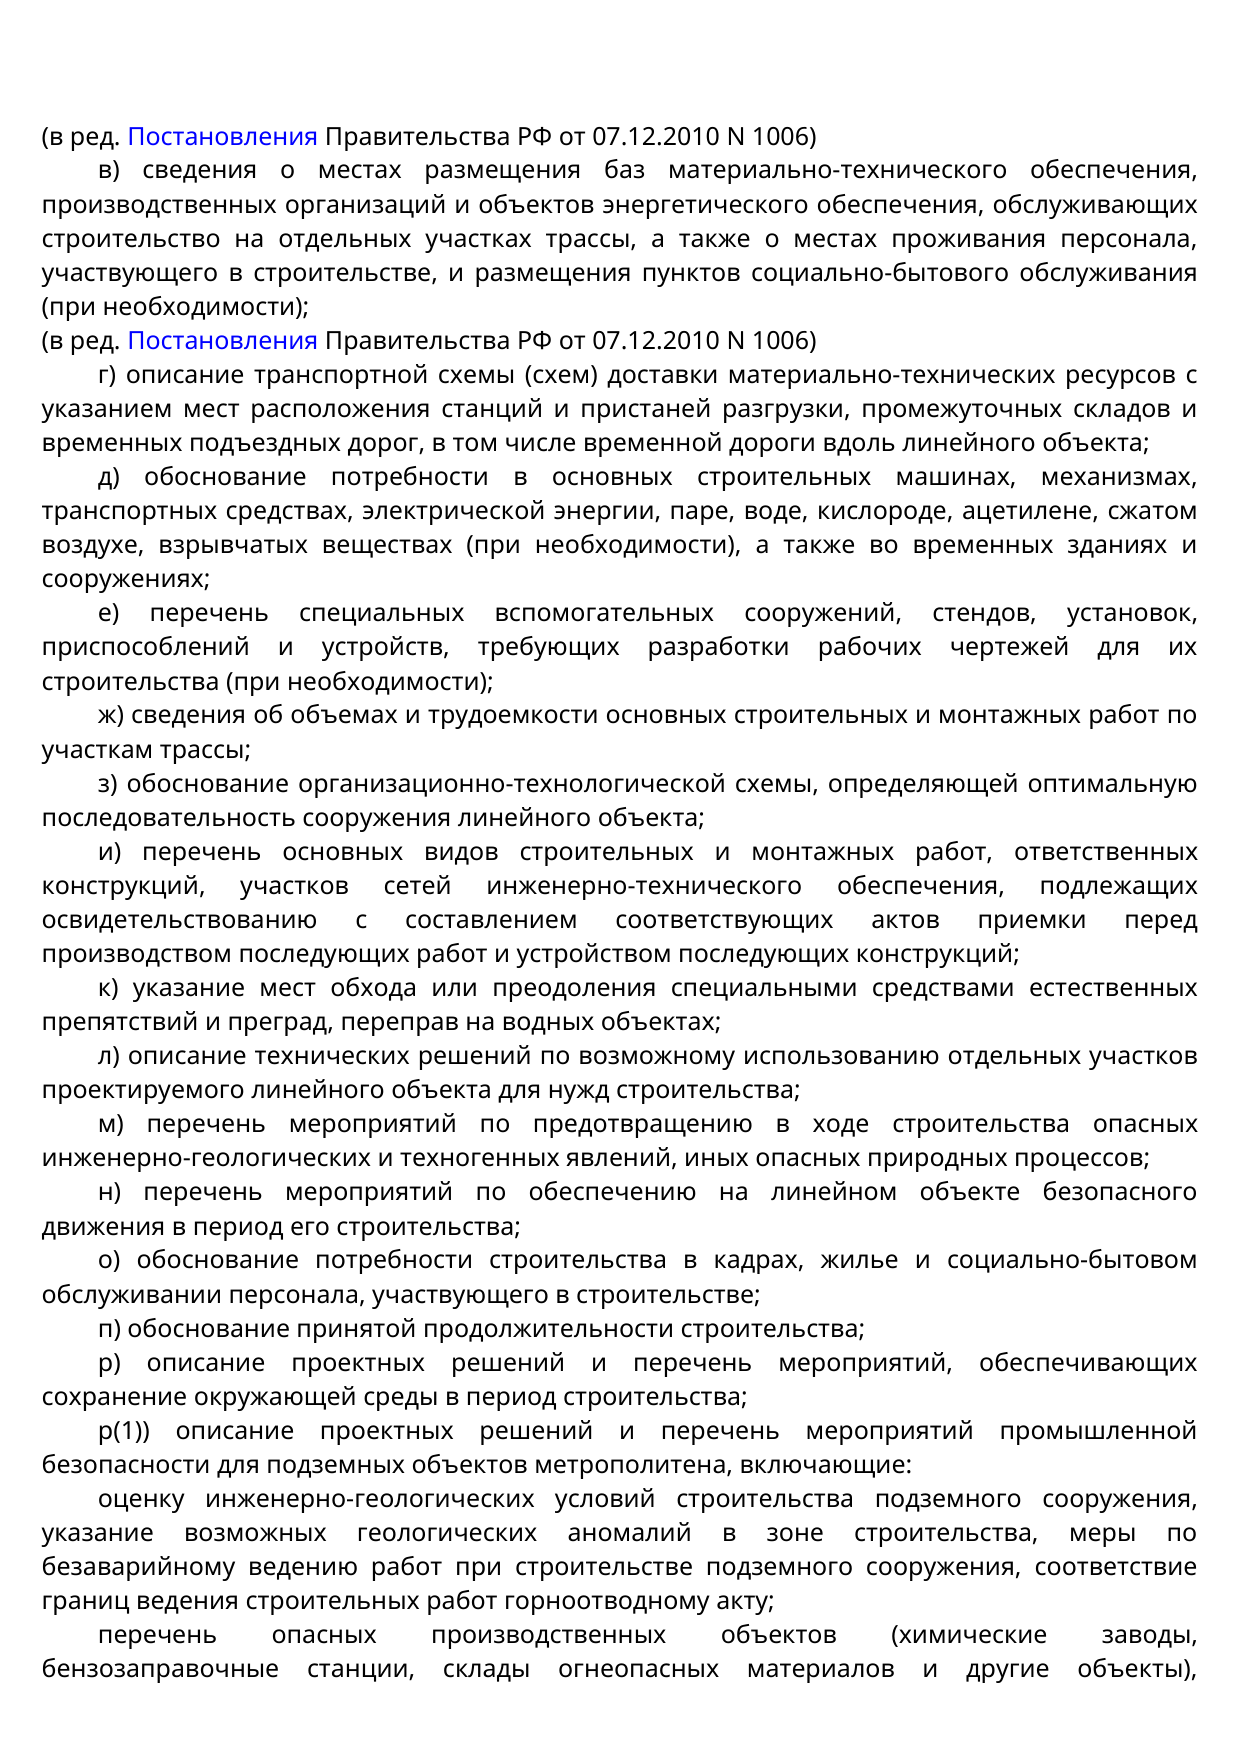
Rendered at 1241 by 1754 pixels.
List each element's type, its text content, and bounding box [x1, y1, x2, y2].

text д) обоснование потребности в основных строительных машинах, механизмах, транспортных средствах, электрической энергии, паре, воде, кислороде, ацетилене, сжатом воздухе, взрывчатых веществах (при необходимости), а также во временных зданиях и сооружениях; [41, 459, 1199, 595]
text м) перечень мероприятий по предотвращению в ходе строительства опасных инженерно-геологических и техногенных явлений, иных опасных природных процессов; [41, 1106, 1199, 1174]
text р(1)) описание проектных решений и перечень мероприятий промышленной безопасности для подземных объектов метрополитена, включающие: [41, 1412, 1199, 1481]
text з) обоснование организационно-технологической схемы, определяющей оптимальную последовательность сооружения линейного объекта; [41, 765, 1199, 833]
text л) описание технических решений по возможному использованию отдельных участков проектируемого линейного объекта для нужд строительства; [41, 1038, 1199, 1106]
text и) перечень основных видов строительных и монтажных работ, ответственных конструкций, участков сетей инженерно-технического обеспечения, подлежащих освидетельствованию с составлением соответствующих актов приемки перед производством последующих работ и устройством последующих конструкций; [41, 833, 1199, 970]
text в) сведения о местах размещения баз материально-технического обеспечения, производственных организаций и объектов энергетического обеспечения, обслуживающих строительство на отдельных участках трассы, а также о местах проживания персонала, участвующего в строительстве, и размещения пунктов социально-бытового обслуживания (при необходимости); [41, 152, 1199, 322]
text п) обоснование принятой продолжительности строительства; [41, 1310, 1199, 1344]
text н) перечень мероприятий по обеспечению на линейном объекте безопасного движения в период его строительства; [41, 1174, 1199, 1242]
text ж) сведения об объемах и трудоемкости основных строительных и монтажных работ по участкам трассы; [41, 697, 1199, 765]
text г) описание транспортной схемы (схем) доставки материально-технических ресурсов с указанием мест расположения станций и пристаней разгрузки, промежуточных складов и временных подъездных дорог, в том числе временной дороги вдоль линейного объекта; [41, 357, 1199, 459]
text о) обоснование потребности строительства в кадрах, жилье и социально-бытовом обслуживании персонала, участвующего в строительстве; [41, 1242, 1199, 1310]
text (в ред. Постановления Правительства РФ от 07.12.2010 N 1006) [41, 322, 1199, 357]
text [41, 1617, 1199, 1685]
text оценку инженерно-геологических условий строительства подземного сооружения, указание возможных геологических аномалий в зоне строительства, меры по безаварийному ведению работ при строительстве подземного сооружения, соответствие границ ведения строительных работ горноотводному акту; [41, 1481, 1199, 1617]
text р) описание проектных решений и перечень мероприятий, обеспечивающих сохранение окружающей среды в период строительства; [41, 1344, 1199, 1412]
text е) перечень специальных вспомогательных сооружений, стендов, установок, приспособлений и устройств, требующих разработки рабочих чертежей для их строительства (при необходимости); [41, 595, 1199, 697]
text к) указание мест обхода или преодоления специальными средствами естественных препятствий и преград, переправ на водных объектах; [41, 970, 1199, 1038]
text (в ред. Постановления Правительства РФ от 07.12.2010 N 1006) [41, 118, 1199, 152]
